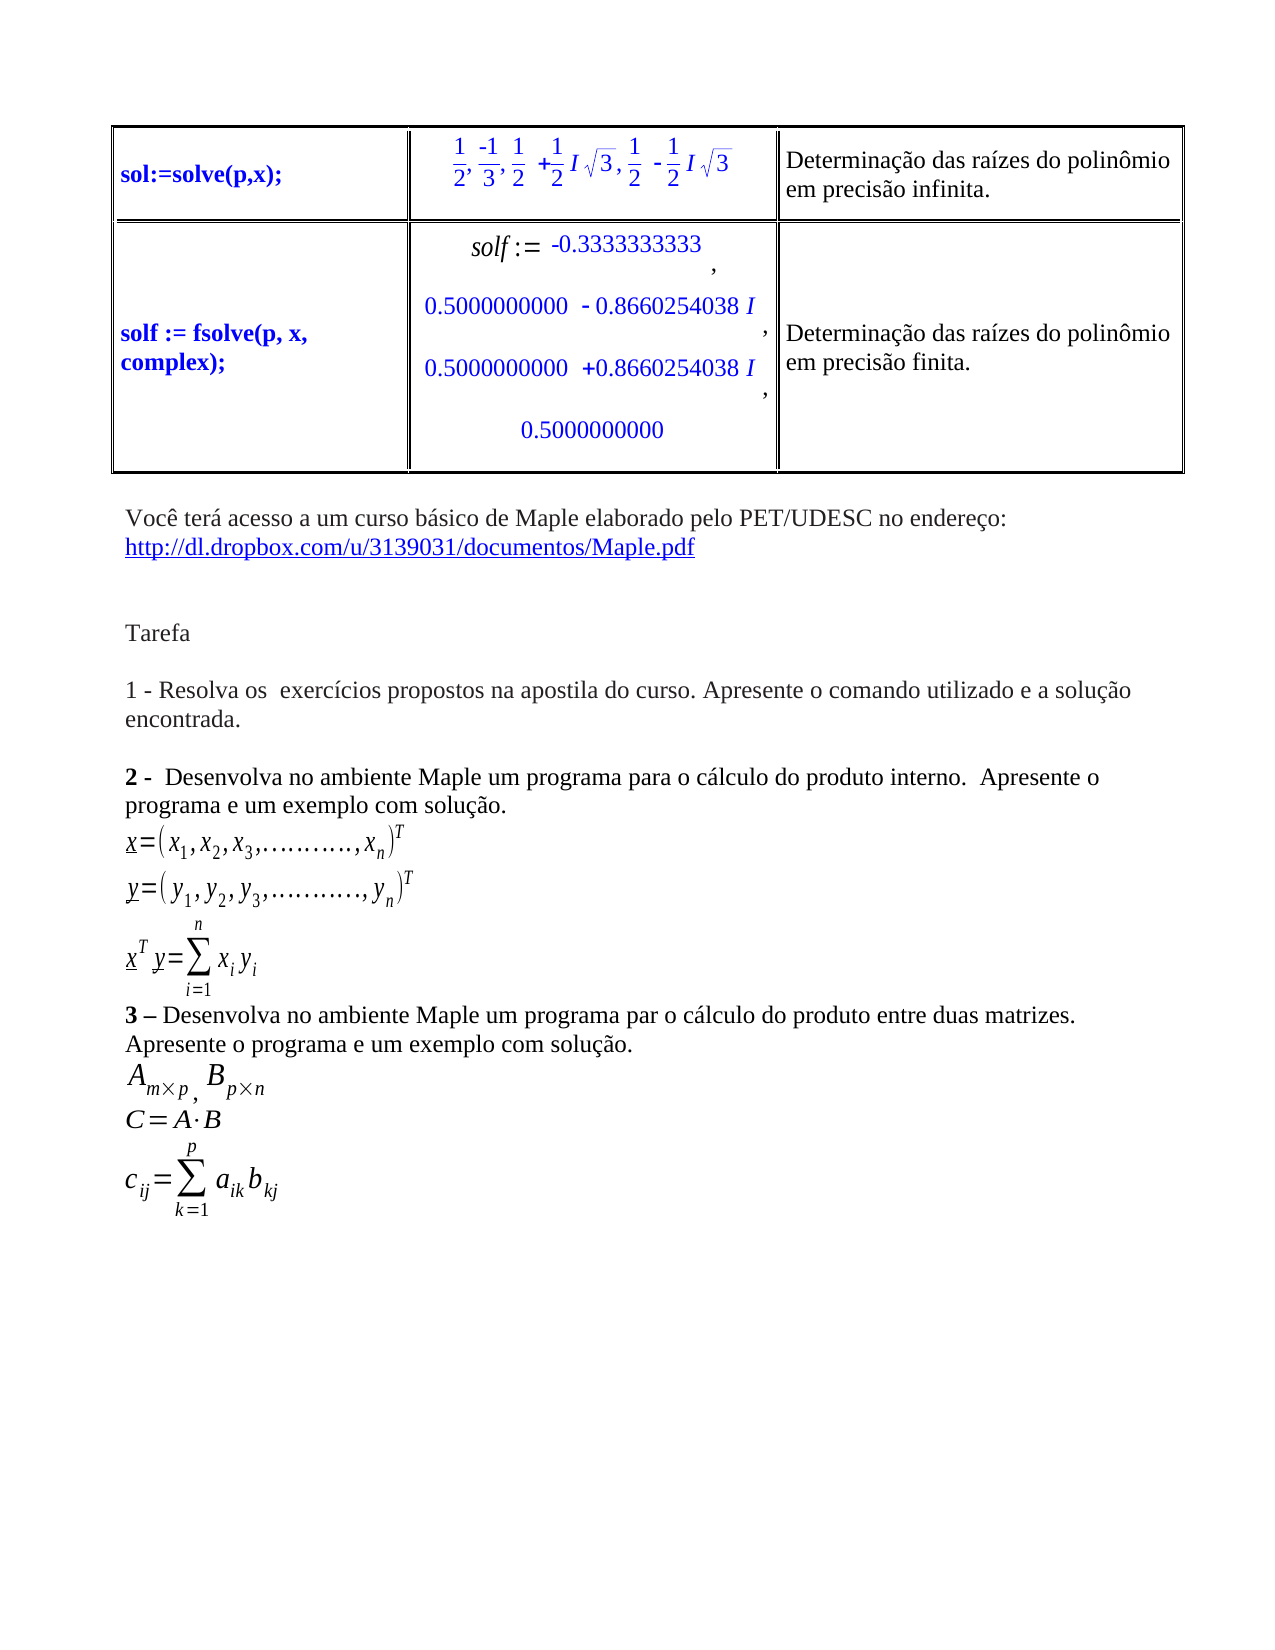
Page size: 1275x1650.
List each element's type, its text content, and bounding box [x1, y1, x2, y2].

table_cell sol:=solve(p,x); [114, 127, 409, 219]
table_cell [409, 127, 778, 219]
text 1 - Resolva os exercícios propostos na apostila do curso. Apresente o comando utilizado e a solução encontrada. [125, 675, 1171, 733]
table_cell , , , [409, 219, 778, 471]
text Você terá acesso a um curso básico de Maple elaborado pelo PET/UDESC no endereço: http://dl.dropbox.com/u/3139031/documentos/Maple.pdf [125, 503, 1171, 560]
text 3 – Desenvolva no ambiente Maple um programa par o cálculo do produto entre duas matrizes. Apresente o programa e um exemplo com solução. [125, 1000, 1171, 1058]
text Tarefa [125, 618, 1171, 647]
table_cell Determinação das raízes do polinômio em precisão finita. [778, 219, 1182, 471]
text 2 - Desenvolva no ambiente Maple um programa para o cálculo do produto interno. Apresente o programa e um exemplo com solução. [125, 762, 1171, 819]
table_cell Determinação das raízes do polinômio em precisão infinita. [778, 128, 1182, 219]
table_cell solf := fsolve(p, x, complex); [114, 219, 409, 471]
text , [125, 1058, 1171, 1106]
